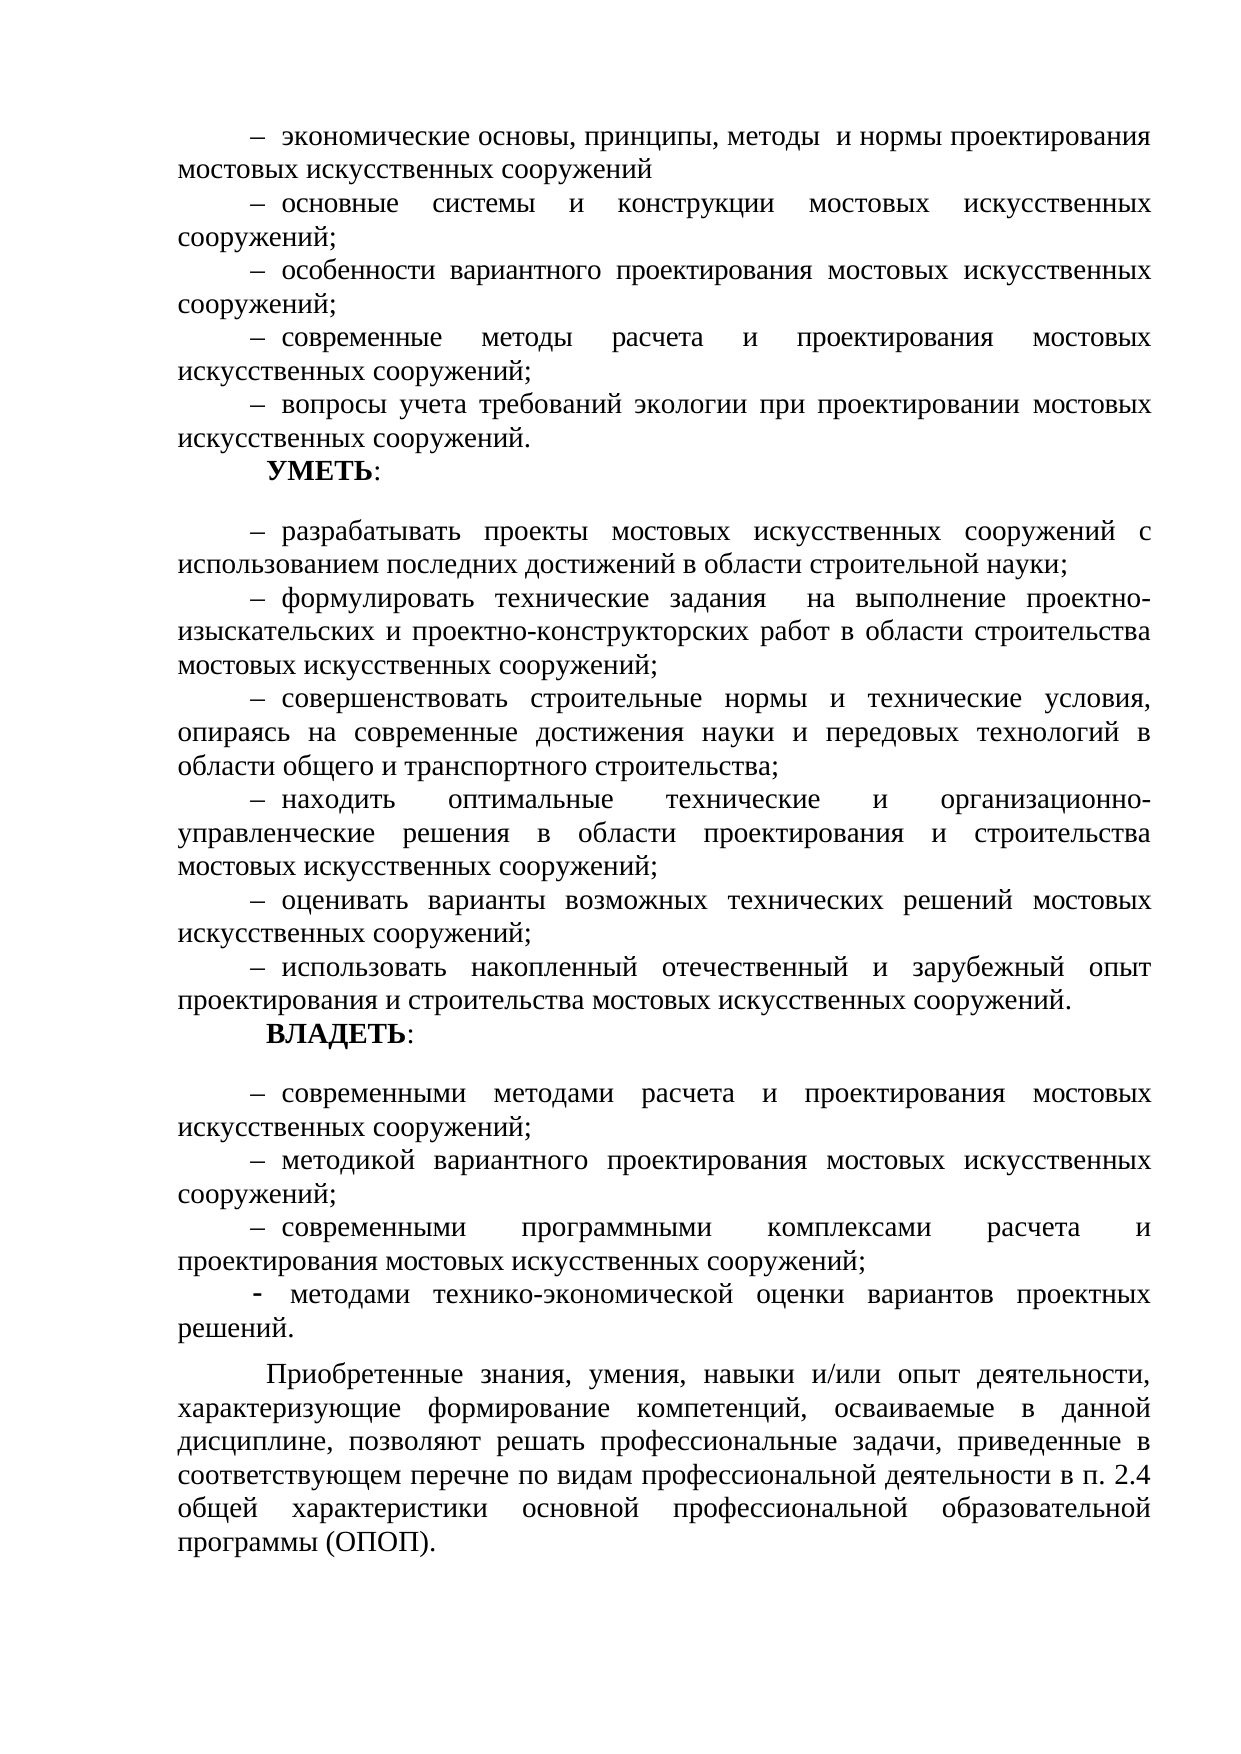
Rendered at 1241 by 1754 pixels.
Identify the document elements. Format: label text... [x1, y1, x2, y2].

list экономические основы, принципы, методы и нормы проектирования мостовых искусственных сооружений [177, 118, 1152, 185]
list методами технико-экономической оценки вариантов проектных решений. [177, 1277, 1152, 1344]
list современными методами расчета и проектирования мостовых искусственных сооружений; [177, 1075, 1152, 1142]
list использовать накопленный отечественный и зарубежный опыт проектирования и строительства мостовых искусственных сооружений. [177, 949, 1152, 1016]
list методикой вариантного проектирования мостовых искусственных сооружений; [177, 1142, 1152, 1209]
list современными программными комплексами расчета и проектирования мостовых искусственных сооружений; [177, 1209, 1152, 1277]
list оценивать варианты возможных технических решений мостовых искусственных сооружений; [177, 882, 1152, 949]
list основные системы и конструкции мостовых искусственных сооружений; [177, 185, 1152, 252]
list разрабатывать проекты мостовых искусственных сооружений с использованием последних достижений в области строительной науки; [177, 513, 1152, 580]
list современные методы расчета и проектирования мостовых искусственных сооружений; [177, 319, 1152, 386]
list особенности вариантного проектирования мостовых искусственных сооружений; [177, 252, 1152, 319]
list формулировать технические задания на выполнение проектно-изыскательских и проектно-конструкторских работ в области строительства мостовых искусственных сооружений; [177, 580, 1152, 681]
list находить оптимальные технические и организационно-управленческие решения в области проектирования и строительства мостовых искусственных сооружений; [177, 781, 1152, 882]
text ВЛАДЕТЬ: [177, 1016, 1152, 1049]
list вопросы учета требований экологии при проектировании мостовых искусственных сооружений. [177, 386, 1152, 453]
text УМЕТЬ: [177, 453, 1152, 487]
list совершенствовать строительные нормы и технические условия, опираясь на современные достижения науки и передовых технологий в области общего и транспортного строительства; [177, 681, 1152, 781]
text Приобретенные знания, умения, навыки и/или опыт деятельности, характеризующие формирование компетенций, осваиваемые в данной дисциплине, позволяют решать профессиональные задачи, приведенные в соответствующем перечне по видам профессиональной деятельности в п. 2.4 общей характеристики основной профессиональной образовательной программы (ОПОП). [177, 1356, 1152, 1558]
